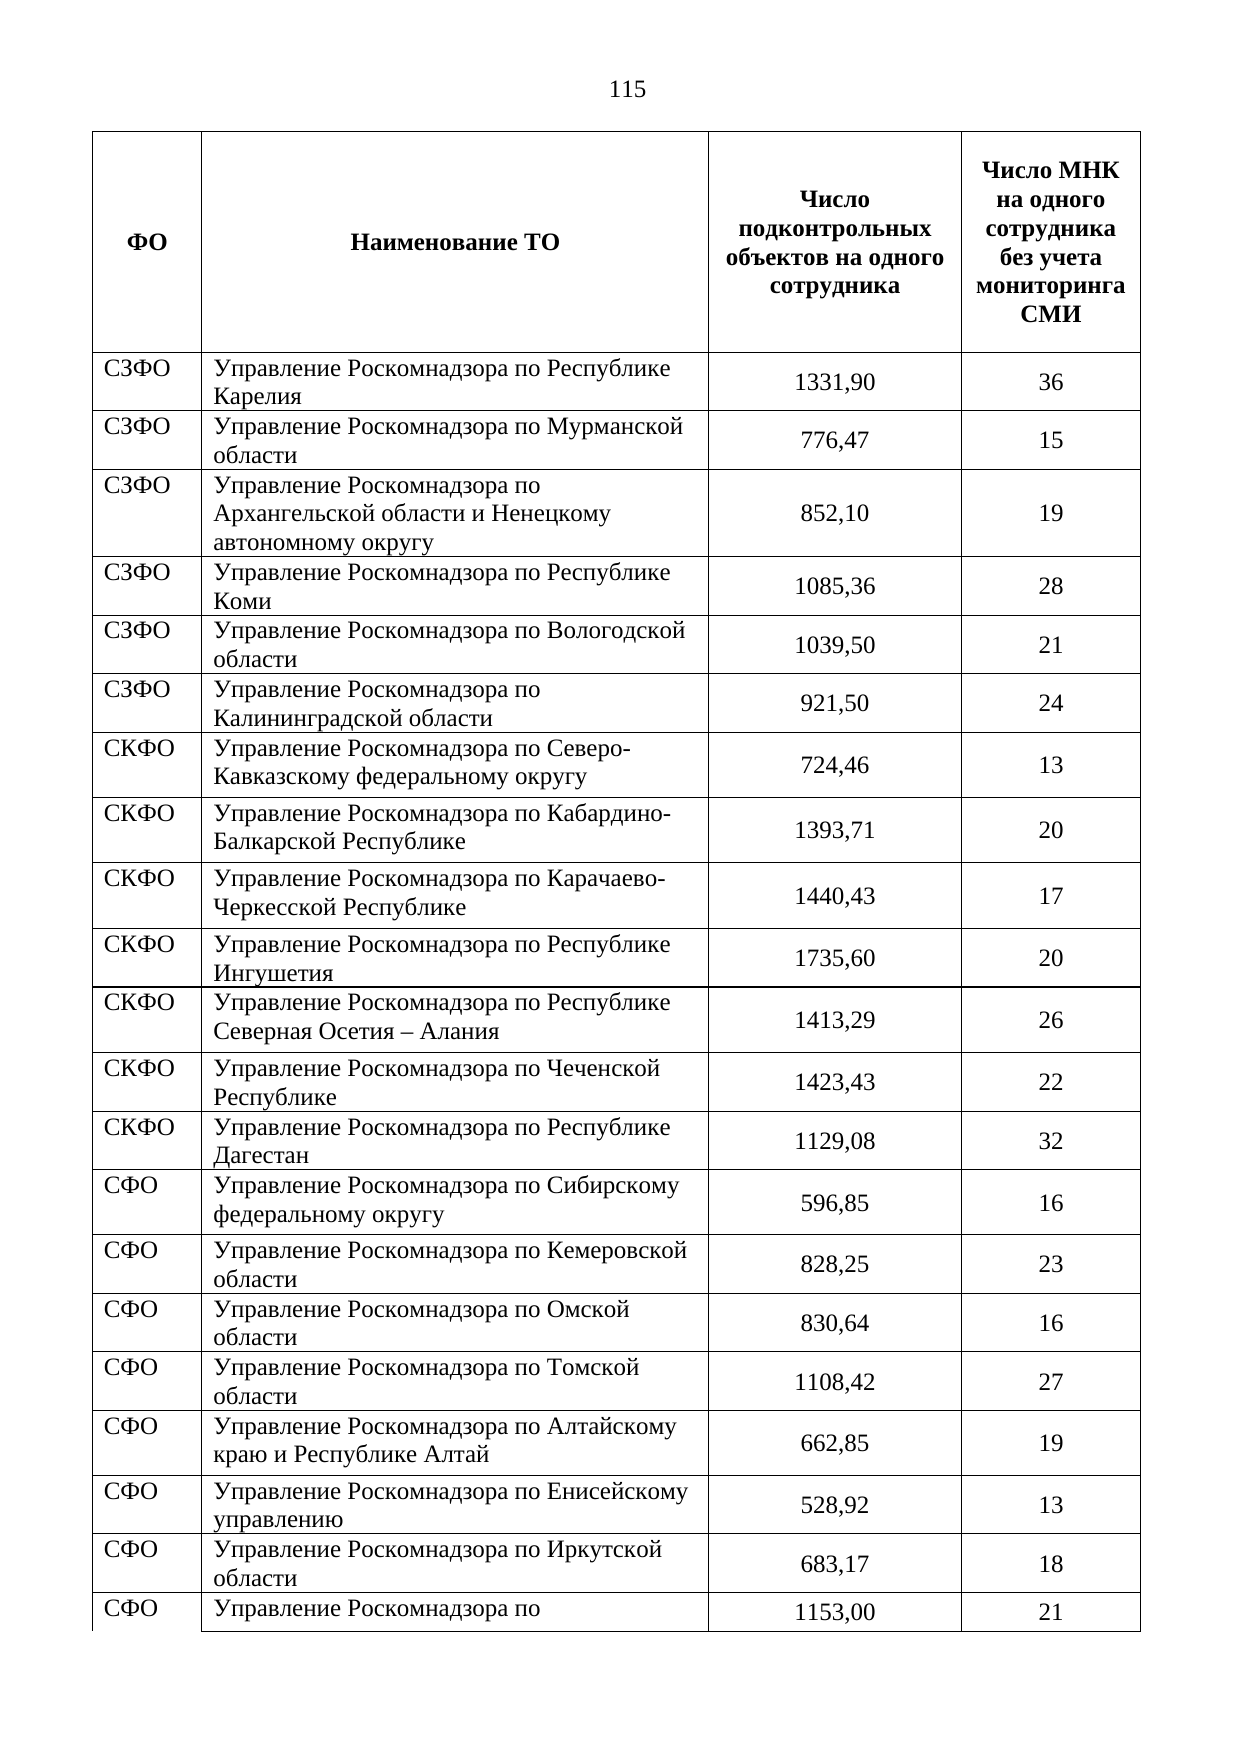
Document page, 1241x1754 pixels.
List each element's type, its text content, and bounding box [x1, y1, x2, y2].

table_cell Управление Роскомнадзора по Калининградской области [202, 674, 708, 732]
table_cell 21 [962, 1593, 1140, 1631]
table_cell СФО [93, 1170, 201, 1234]
table_cell СКФО [93, 863, 201, 928]
table_cell Управление Роскомнадзора по Республике Северная Осетия – Алания [202, 988, 708, 1052]
table_cell СФО [93, 1534, 201, 1592]
table_cell 13 [962, 733, 1140, 797]
table_cell 724,46 [709, 733, 961, 797]
table_header ФО [93, 132, 201, 352]
table_cell Управление Роскомнадзора по Архангельской области и Ненецкому автономному округу [202, 470, 708, 556]
table_cell 1085,36 [709, 557, 961, 614]
table_cell СЗФО [93, 674, 201, 732]
table_cell СЗФО [93, 411, 201, 469]
table_cell 776,47 [709, 411, 961, 469]
table_cell Управление Роскомнадзора по Иркутской области [202, 1534, 708, 1592]
table_cell 1331,90 [709, 353, 961, 410]
table_cell Управление Роскомнадзора по Республике Ингушетия [202, 929, 708, 986]
table_cell 1423,43 [709, 1053, 961, 1111]
table_cell 13 [962, 1476, 1140, 1533]
table_cell Управление Роскомнадзора по Республике Коми [202, 557, 708, 614]
table_cell 1108,42 [709, 1352, 961, 1410]
table_cell СФО [93, 1476, 201, 1533]
table_cell Управление Роскомнадзора по Кемеровской области [202, 1235, 708, 1293]
table_cell 830,64 [709, 1294, 961, 1351]
table_cell Управление Роскомнадзора по Северо-Кавказскому федеральному округу [202, 733, 708, 797]
table_cell 16 [962, 1170, 1140, 1234]
table_cell Управление Роскомнадзора по Карачаево-Черкесской Республике [202, 863, 708, 928]
table_cell 23 [962, 1235, 1140, 1293]
table_cell Управление Роскомнадзора по Вологодской области [202, 616, 708, 673]
table_cell 1153,00 [709, 1593, 961, 1631]
table_header Число подконтрольных объектов на одного сотрудника [709, 132, 961, 352]
table_cell СЗФО [93, 557, 201, 614]
table_cell 921,50 [709, 674, 961, 732]
table_cell СЗФО [93, 353, 201, 410]
table_cell СКФО [93, 798, 201, 862]
table_cell Управление Роскомнадзора по Сибирскому федеральному округу [202, 1170, 708, 1234]
table_cell СЗФО [93, 616, 201, 673]
table_cell СЗФО [93, 470, 201, 556]
table_cell 20 [962, 798, 1140, 862]
table_cell 18 [962, 1534, 1140, 1592]
table_cell 15 [962, 411, 1140, 469]
table_cell Управление Роскомнадзора по Республике Карелия [202, 353, 708, 410]
table_cell Управление Роскомнадзора по Мурманской области [202, 411, 708, 469]
table_cell СФО [93, 1411, 201, 1475]
table_cell Управление Роскомнадзора по Чеченской Республике [202, 1053, 708, 1111]
table_cell 1440,43 [709, 863, 961, 928]
table_cell 19 [962, 470, 1140, 556]
table_cell 21 [962, 616, 1140, 673]
table_cell 27 [962, 1352, 1140, 1410]
table_cell 20 [962, 929, 1140, 986]
table_header Число МНК на одного сотрудника без учета мониторинга СМИ [962, 132, 1140, 352]
table_cell СКФО [93, 1112, 201, 1169]
table_cell 1735,60 [709, 929, 961, 986]
table_cell 683,17 [709, 1534, 961, 1592]
table_cell 528,92 [709, 1476, 961, 1533]
table_cell 596,85 [709, 1170, 961, 1234]
table_cell СКФО [93, 1053, 201, 1111]
table_cell 662,85 [709, 1411, 961, 1475]
table_cell Управление Роскомнадзора по Алтайскому краю и Республике Алтай [202, 1411, 708, 1475]
table_cell 852,10 [709, 470, 961, 556]
table_cell 1393,71 [709, 798, 961, 862]
table_header Наименование ТО [202, 132, 708, 352]
table_cell 19 [962, 1411, 1140, 1475]
table_cell СФО [93, 1352, 201, 1410]
table_cell 1039,50 [709, 616, 961, 673]
table_cell Управление Роскомнадзора по Томской области [202, 1352, 708, 1410]
table_cell 828,25 [709, 1235, 961, 1293]
table_cell 36 [962, 353, 1140, 410]
table_cell СФО [93, 1593, 201, 1631]
table_cell СКФО [93, 988, 201, 1052]
table_cell Управление Роскомнадзора по Енисейскому управлению [202, 1476, 708, 1533]
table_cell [202, 1593, 708, 1631]
table_cell Управление Роскомнадзора по Республике Дагестан [202, 1112, 708, 1169]
table_cell 26 [962, 988, 1140, 1052]
table_cell СКФО [93, 929, 201, 986]
table_cell 28 [962, 557, 1140, 614]
table_cell 1129,08 [709, 1112, 961, 1169]
table_cell СФО [93, 1294, 201, 1351]
table_cell 17 [962, 863, 1140, 928]
table_cell 24 [962, 674, 1140, 732]
table_cell 22 [962, 1053, 1140, 1111]
table_cell СКФО [93, 733, 201, 797]
table_cell Управление Роскомнадзора по Омской области [202, 1294, 708, 1351]
table_cell Управление Роскомнадзора по Кабардино-Балкарской Республике [202, 798, 708, 862]
table_cell СФО [93, 1235, 201, 1293]
table_cell 1413,29 [709, 988, 961, 1052]
table_cell 32 [962, 1112, 1140, 1169]
table_cell 16 [962, 1294, 1140, 1351]
